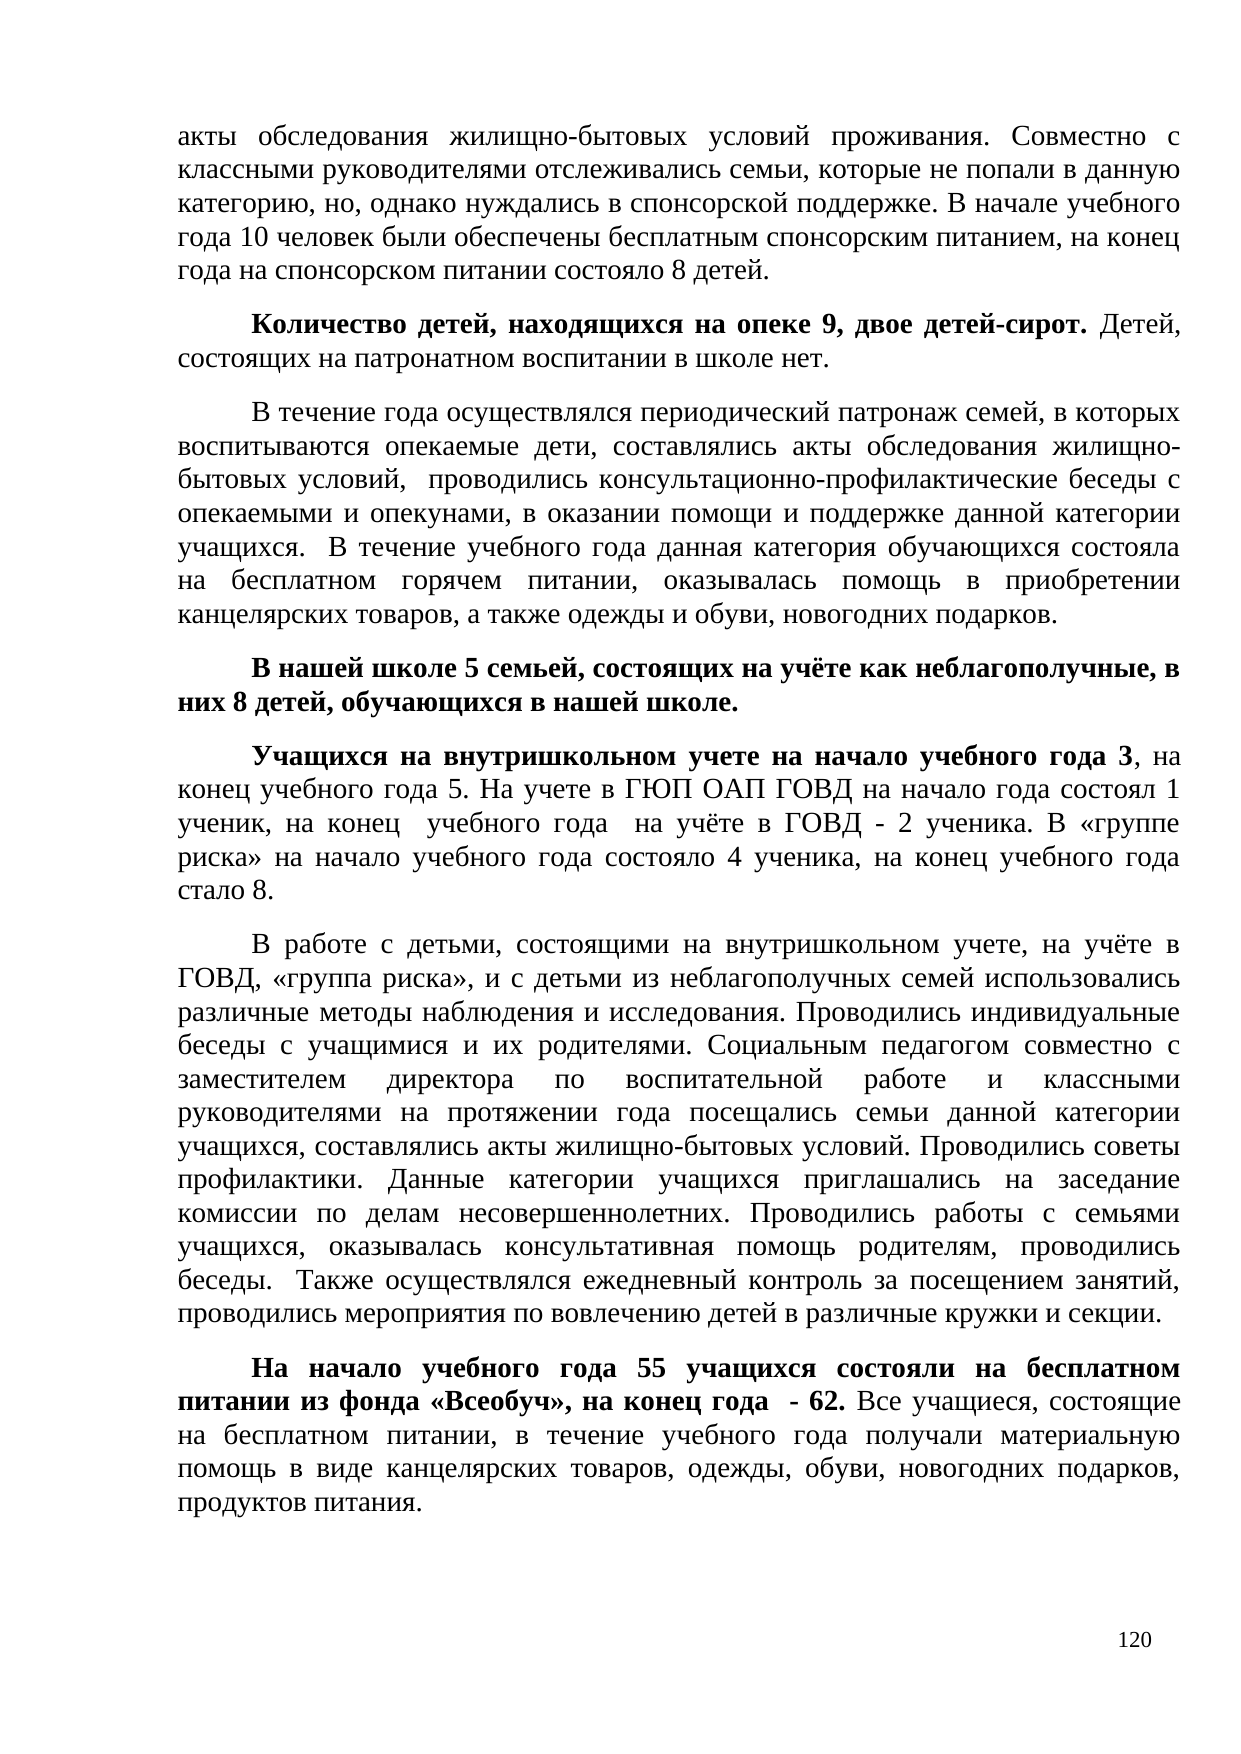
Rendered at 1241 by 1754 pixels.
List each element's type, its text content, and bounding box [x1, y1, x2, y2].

text В течение года осуществлялся периодический патронаж семей, в которых воспитываются опекаемые дети, составлялись акты обследования жилищно-бытовых условий, проводились консультационно-профилактические беседы с опекаемыми и опекунами, в оказании помощи и поддержке данной категории учащихся. В течение учебного года данная категория обучающихся состояла на бесплатном горячем питании, оказывалась помощь в приобретении канцелярских товаров, а также одежды и обуви, новогодних подарков. [177, 394, 1181, 629]
text Количество детей, находящихся на опеке 9, двое детей-сирот. Детей, состоящих на патронатном воспитании в школе нет. [177, 307, 1181, 374]
text В работе с детьми, состоящими на внутришкольном учете, на учёте в ГОВД, «группа риска», и с детьми из неблагополучных семей использовались различные методы наблюдения и исследования. Проводились индивидуальные беседы с учащимися и их родителями. Социальным педагогом совместно с заместителем директора по воспитательной работе и классными руководителями на протяжении года посещались семьи данной категории учащихся, составлялись акты жилищно-бытовых условий. Проводились советы профилактики. Данные категории учащихся приглашались на заседание комиссии по делам несовершеннолетних. Проводились работы с семьями учащихся, оказывалась консультативная помощь родителям, проводились беседы. Также осуществлялся ежедневный контроль за посещением занятий, проводились мероприятия по вовлечению детей в различные кружки и секции. [177, 927, 1181, 1329]
text На начало учебного года 55 учащихся состояли на бесплатном питании из фонда «Всеобуч», на конец года - 62. Все учащиеся, состоящие на бесплатном питании, в течение учебного года получали материальную помощь в виде канцелярских товаров, одежды, обуви, новогодних подарков, продуктов питания. [177, 1350, 1181, 1518]
text В нашей школе 5 семьей, состоящих на учёте как неблагополучные, в них 8 детей, обучающихся в нашей школе. [177, 650, 1181, 717]
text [177, 118, 1181, 286]
text Учащихся на внутришкольном учете на начало учебного года 3, на конец учебного года 5. На учете в ГЮП ОАП ГОВД на начало года состоял 1 ученик, на конец учебного года на учёте в ГОВД - 2 ученика. В «группе риска» на начало учебного года состояло 4 ученика, на конец учебного года стало 8. [177, 738, 1181, 906]
